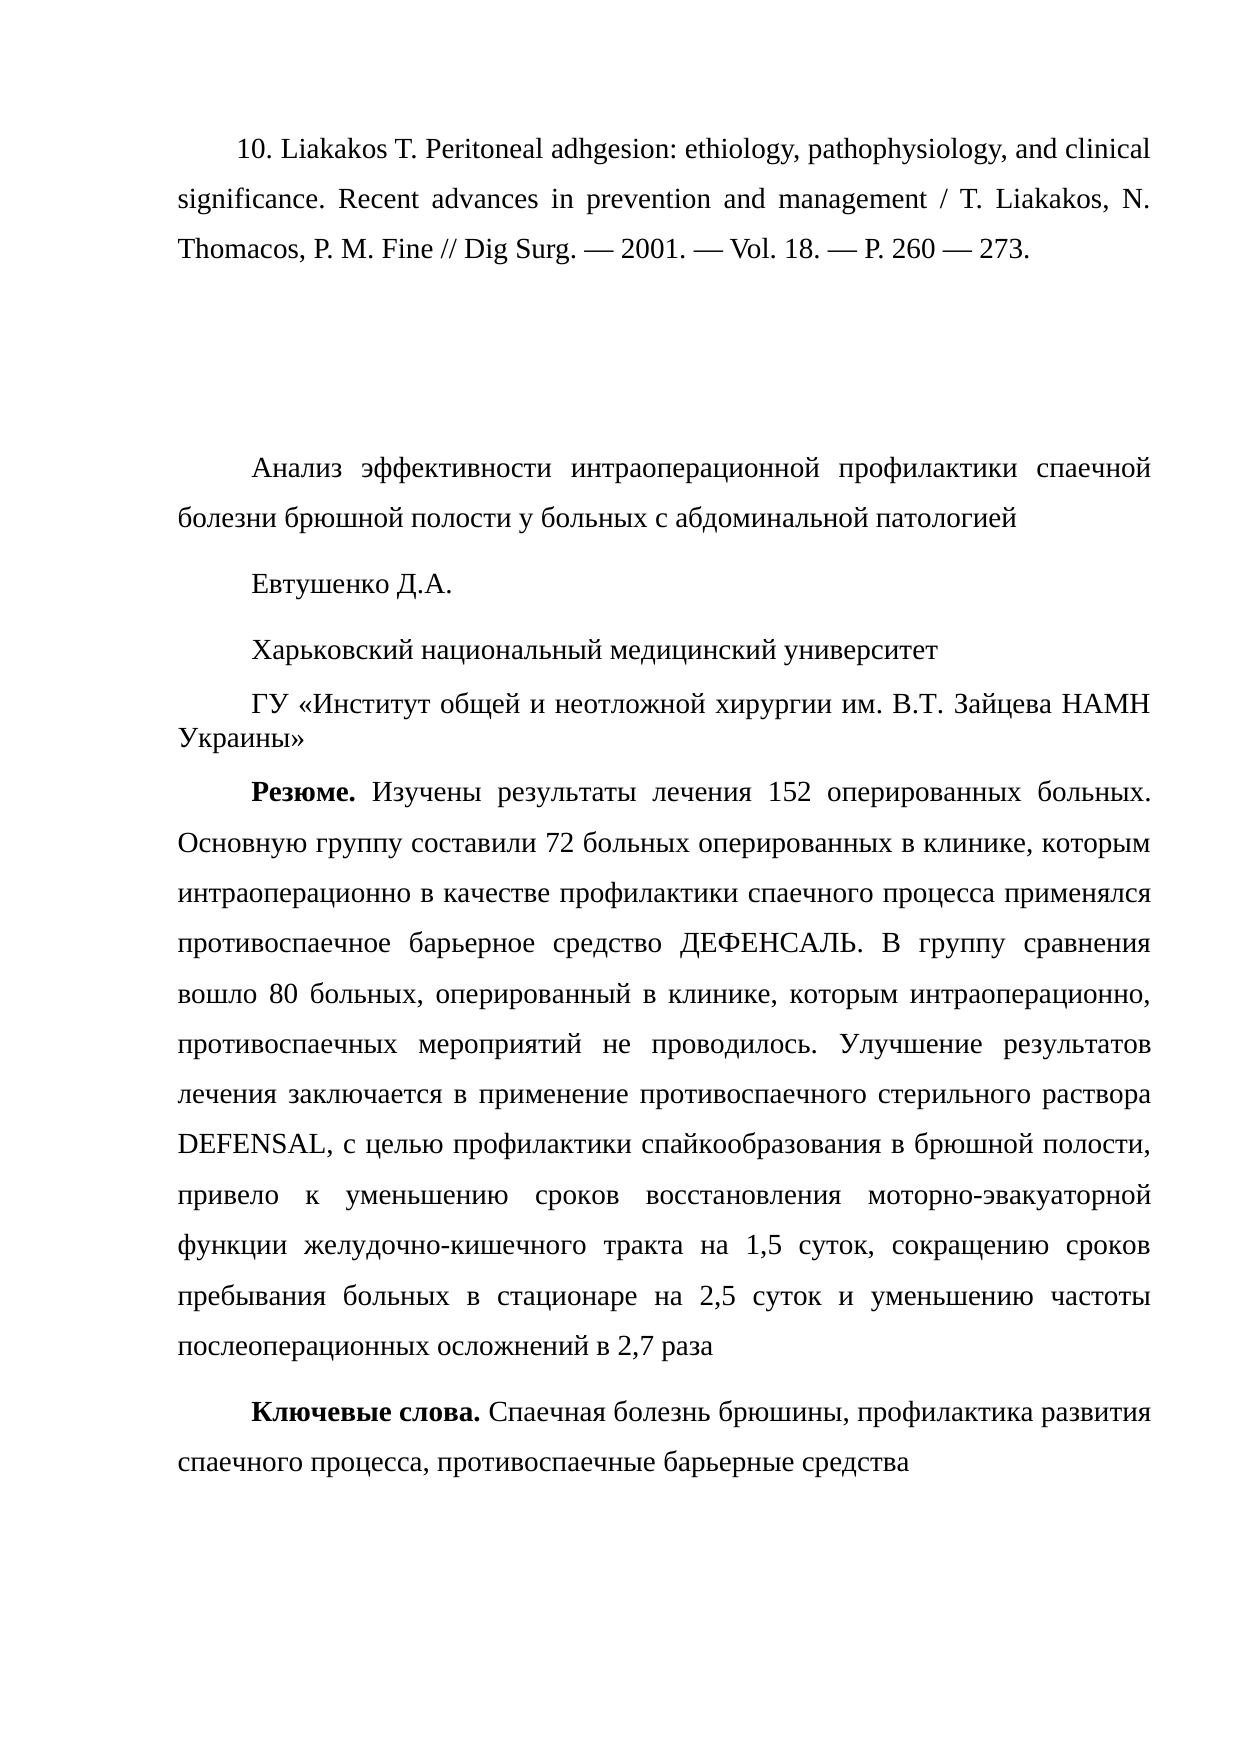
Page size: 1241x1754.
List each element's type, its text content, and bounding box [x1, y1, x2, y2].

text Liakakos T. Peritoneal adhgesion: ethiology, pathophysiology, and clinical significance. Recent advances in prevention and management / T. Liakakos, N. Thomacos, P. M. Fine // Dig Surg. — 2001. — Vol. 18. — P. 260 — 273. [177, 118, 1152, 268]
text Харьковский национальный медицинский университет [177, 632, 1152, 666]
text Анализ эффективности интраоперационной профилактики спаечной болезни брюшной полости у больных с абдоминальной патологией [177, 450, 1152, 534]
text ГУ «Институт общей и неотложной хирургии им. В.Т. Зайцева НАМН Украины» [177, 687, 1152, 754]
text Резюме. Изучены результаты лечения 152 оперированных больных. Основную группу составили 72 больных оперированных в клинике, которым интраоперационно в качестве профилактики спаечного процесса применялся противоспаечное барьерное средство ДЕФЕНСАЛЬ. В группу сравнения вошло 80 больных, оперированный в клинике, которым интраоперационно, противоспаечных мероприятий не проводилось. Улучшение результатов лечения заключается в применение противоспаечного стерильного раствора DEFENSAL, с целью профилактики спайкообразования в брюшной полости, привело к уменьшению сроков восстановления моторно-эвакуаторной функции желудочно-кишечного тракта на 1,5 суток, сокращению сроков пребывания больных в стационаре на 2,5 суток и уменьшению частоты послеоперационных осложнений в 2,7 раза [177, 774, 1152, 1361]
text Ключевые слова. Спаечная болезнь брюшины, профилактика развития спаечного процесса, противоспаечные барьерные средства [177, 1394, 1152, 1478]
text Евтушенко Д.А. [177, 566, 1152, 600]
